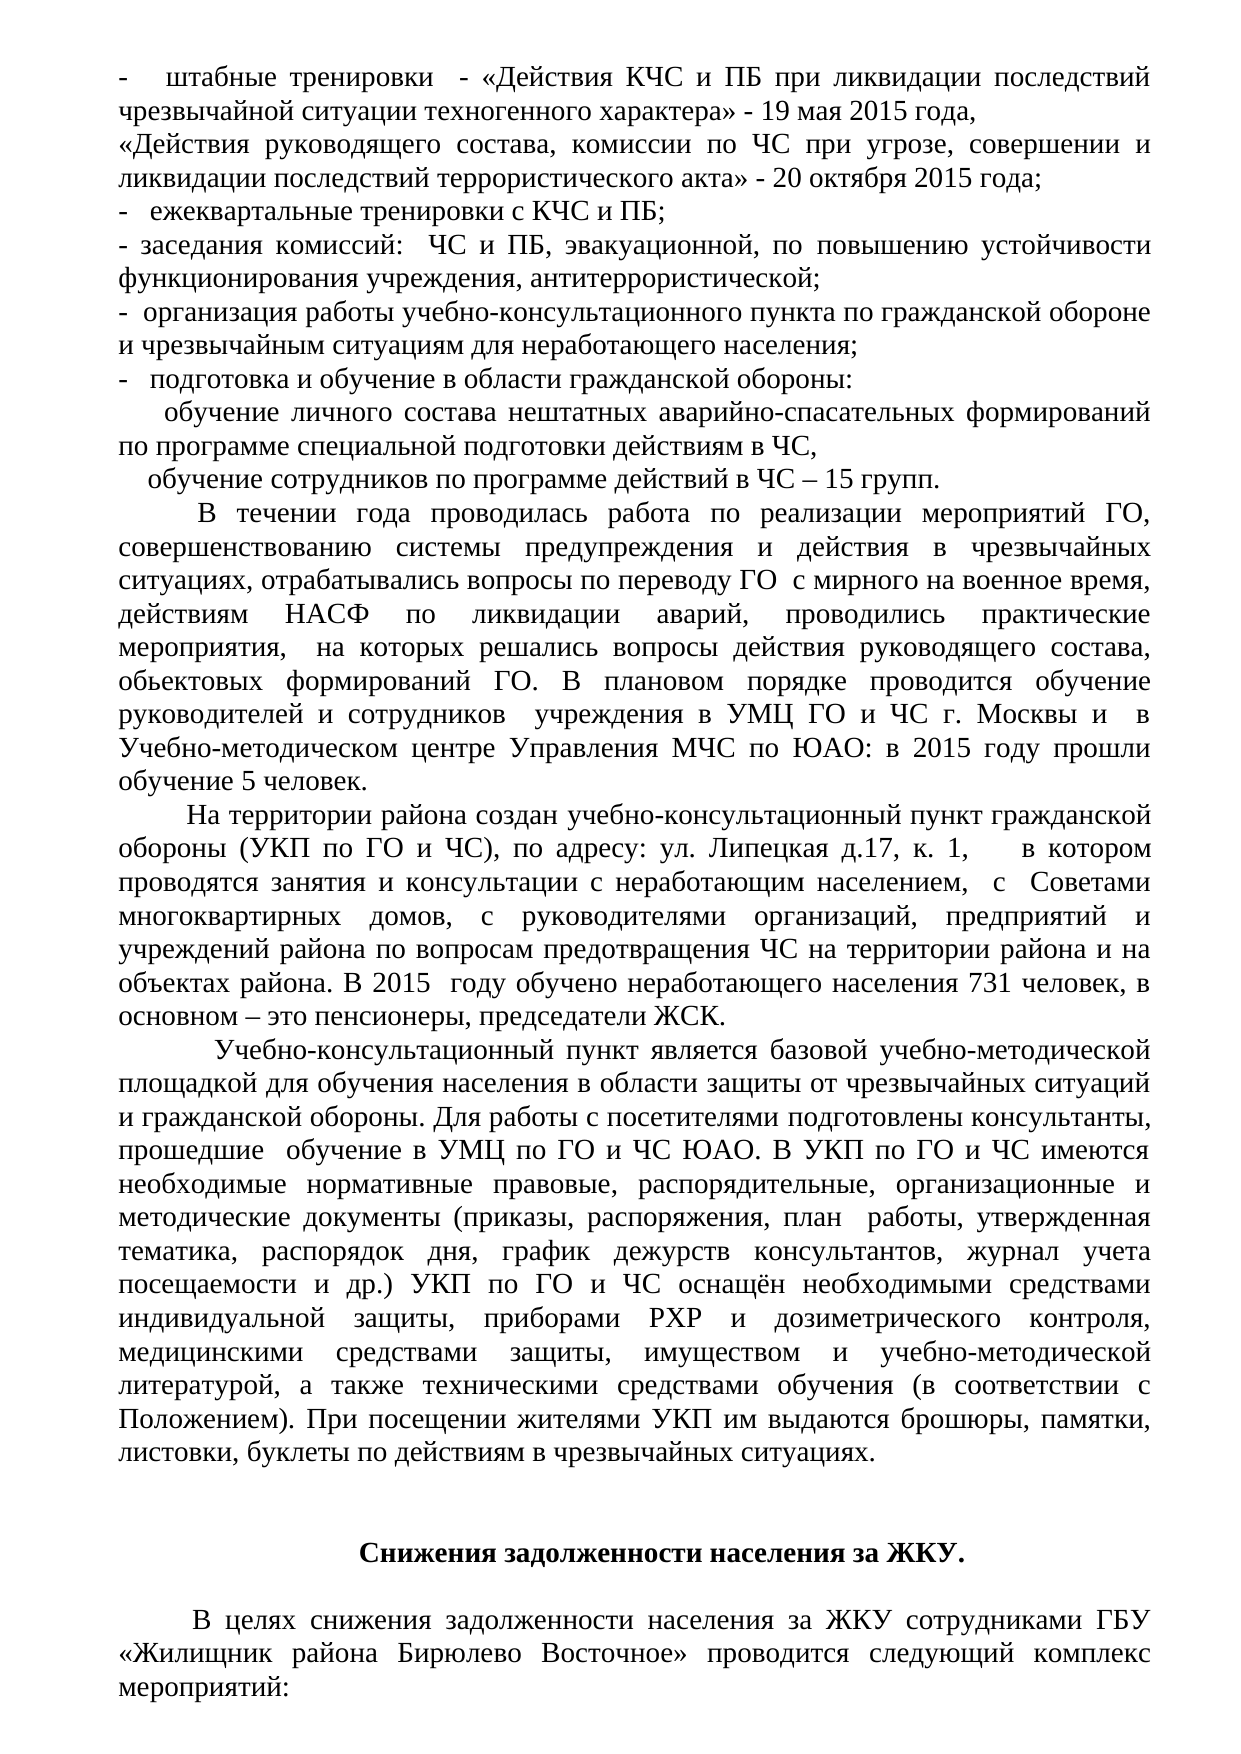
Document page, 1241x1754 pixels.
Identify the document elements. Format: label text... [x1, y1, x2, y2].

text - ежеквартальные тренировки с КЧС и ПБ; [118, 193, 1152, 227]
text - подготовка и обучение в области гражданской обороны: [118, 361, 1152, 394]
text - организация работы учебно-консультационного пункта по гражданской обороне и чрезвычайным ситуациям для неработающего населения; [118, 294, 1152, 361]
text В целях снижения задолженности населения за ЖКУ сотрудниками ГБУ «Жилищник района Бирюлево Восточное» проводится следующий комплекс мероприятий: [118, 1602, 1152, 1703]
text «Действия руководящего состава, комиссии по ЧС при угрозе, совершении и ликвидации последствий террористического акта» - 20 октября 2015 года; [118, 126, 1152, 193]
text Учебно-консультационный пункт является базовой учебно-методической площадкой для обучения населения в области защиты от чрезвычайных ситуаций и гражданской обороны. Для работы с посетителями подготовлены консультанты, прошедшие обучение в УМЦ по ГО и ЧС ЮАО. В УКП по ГО и ЧС имеются необходимые нормативные правовые, распорядительные, организационные и методические документы (приказы, распоряжения, план работы, утвержденная тематика, распорядок дня, график дежурств консультантов, журнал учета посещаемости и др.) УКП по ГО и ЧС оснащён необходимыми средствами индивидуальной защиты, приборами РХР и дозиметрического контроля, медицинскими средствами защиты, имуществом и учебно-методической литературой, а также техническими средствами обучения (в соответствии с Положением). При посещении жителями УКП им выдаются брошюры, памятки, листовки, буклеты по действиям в чрезвычайных ситуациях. [118, 1032, 1152, 1468]
text - штабные тренировки - «Действия КЧС и ПБ при ликвидации последствий чрезвычайной ситуации техногенного характера» - 19 мая 2015 года, [118, 59, 1152, 126]
text обучение сотрудников по программе действий в ЧС – 15 групп. [118, 462, 1152, 495]
text В течении года проводилась работа по реализации мероприятий ГО, совершенствованию системы предупреждения и действия в чрезвычайных ситуациях, отрабатывались вопросы по переводу ГО с мирного на военное время, действиям НАСФ по ликвидации аварий, проводились практические мероприятия, на которых решались вопросы действия руководящего состава, обьектовых формирований ГО. В плановом порядке проводится обучение руководителей и сотрудников учреждения в УМЦ ГО и ЧС г. Москвы и в Учебно-методическом центре Управления МЧС по ЮАО: в 2015 году прошли обучение 5 человек. [118, 495, 1152, 797]
text - заседания комиссий: ЧС и ПБ, эвакуационной, по повышению устойчивости функционирования учреждения, антитеррористической; [118, 227, 1152, 294]
text Снижения задолженности населения за ЖКУ. [118, 1535, 1152, 1568]
text обучение личного состава нештатных аварийно-спасательных формирований по программе специальной подготовки действиям в ЧС, [118, 394, 1152, 462]
text На территории района создан учебно-консультационный пункт гражданской обороны (УКП по ГО и ЧС), по адресу: ул. Липецкая д.17, к. 1, в котором проводятся занятия и консультации с неработающим населением, с Советами многоквартирных домов, с руководителями организаций, предприятий и учреждений района по вопросам предотвращения ЧС на территории района и на объектах района. В 2015 году обучено неработающего населения 731 человек, в основном – это пенсионеры, председатели ЖСК. [118, 831, 1152, 1032]
